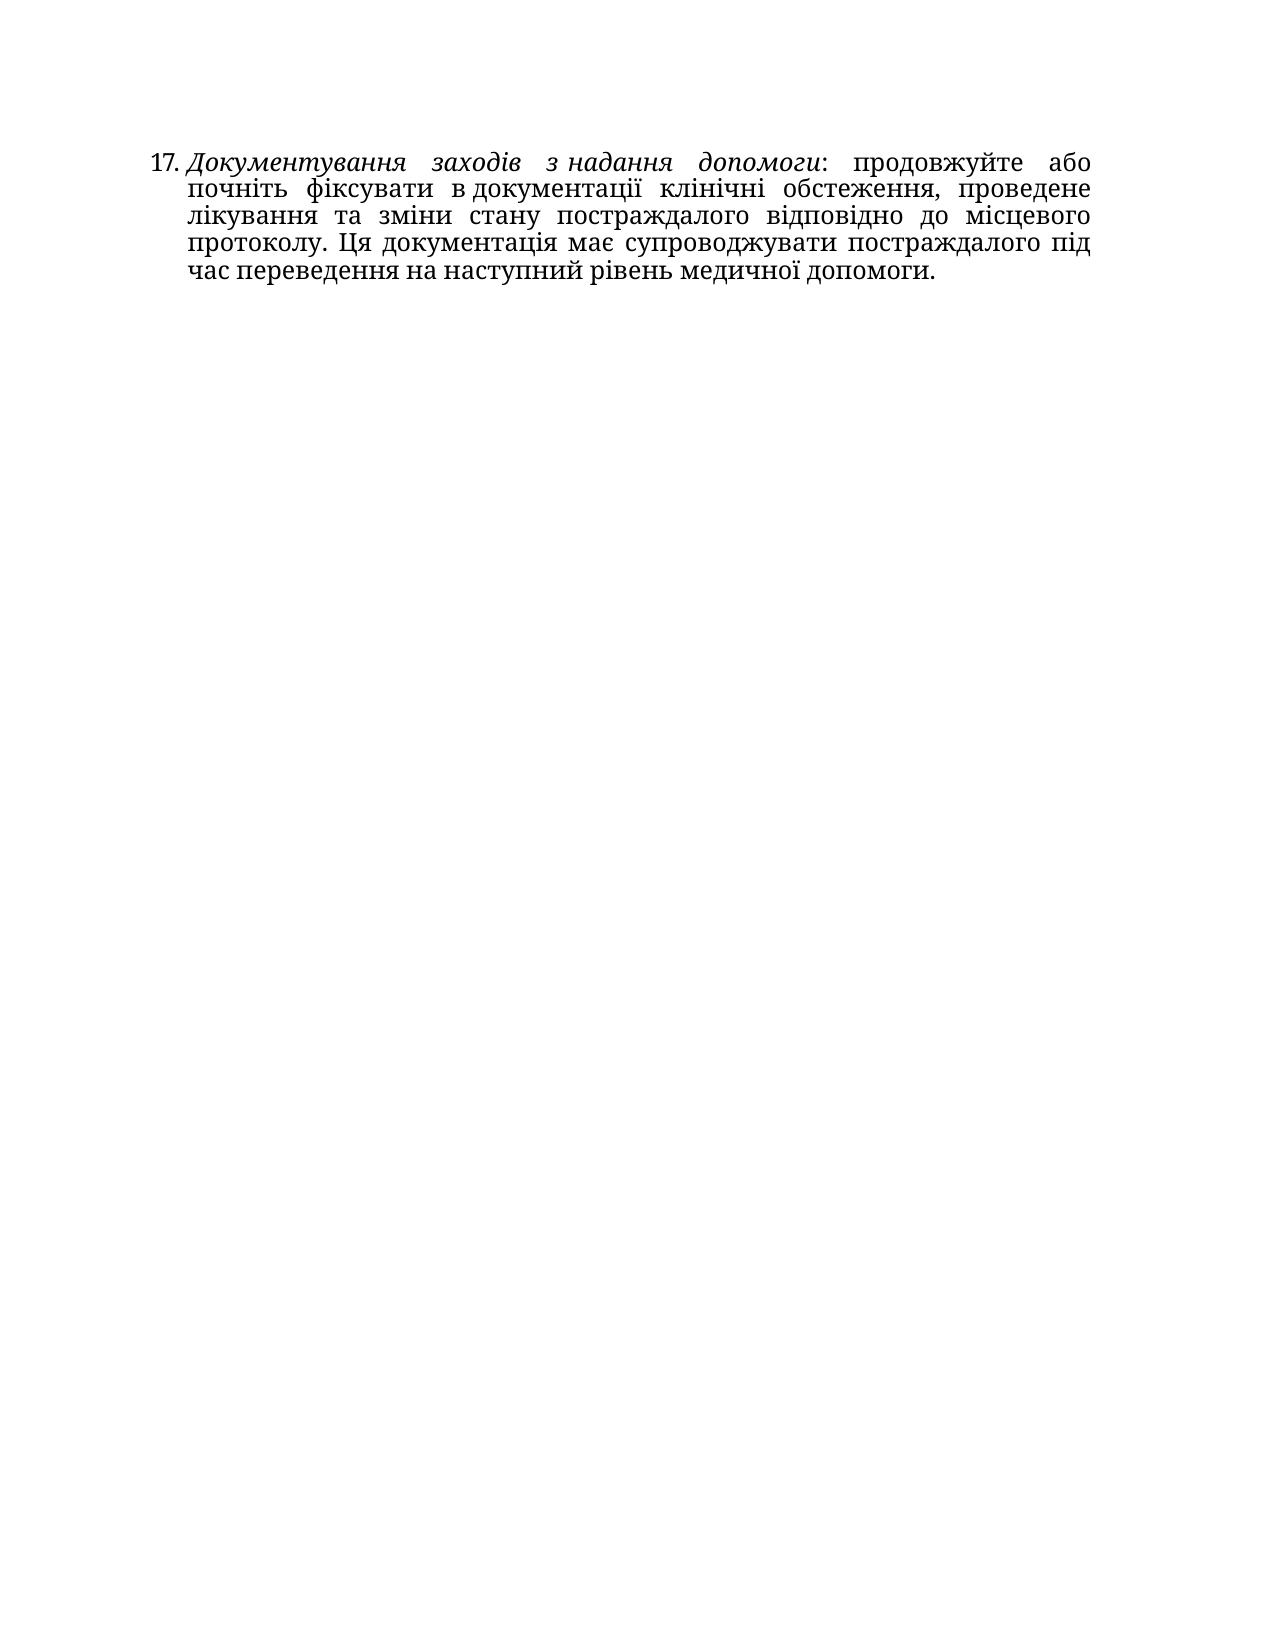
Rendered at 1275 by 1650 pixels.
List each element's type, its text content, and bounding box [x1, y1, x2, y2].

list Документування заходів з надання допомоги: продовжуйте або почніть фіксувати в документації клінічні обстеження, проведене лікування та зміни стану постраждалого відповідно до місцевого протоколу. Ця документація має супроводжувати постраждалого під час переведення на наступний рівень медичної допомоги. [150, 150, 1092, 286]
